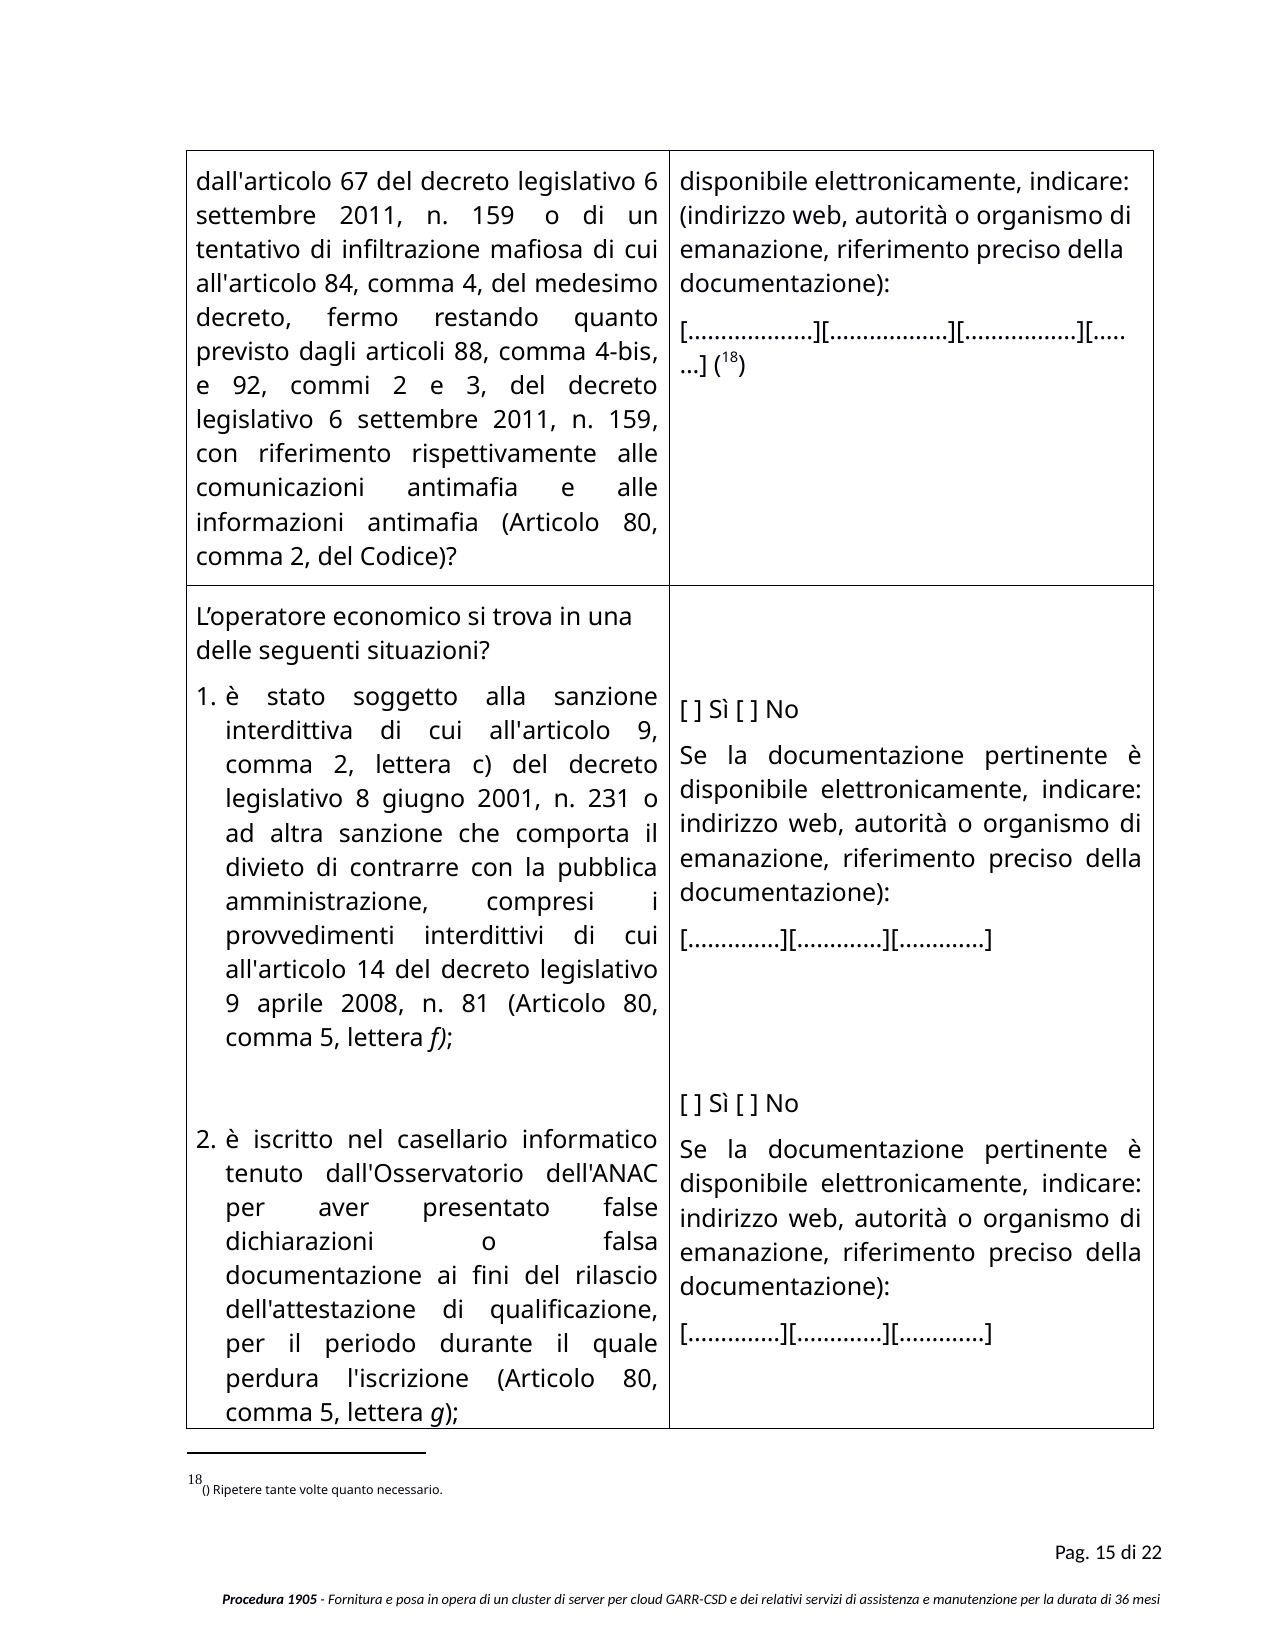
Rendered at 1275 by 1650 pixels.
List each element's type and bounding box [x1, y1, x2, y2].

table_cell [187, 151, 669, 585]
table_cell [187, 586, 669, 1428]
table_cell [670, 586, 1153, 1428]
table_cell [670, 151, 1153, 585]
